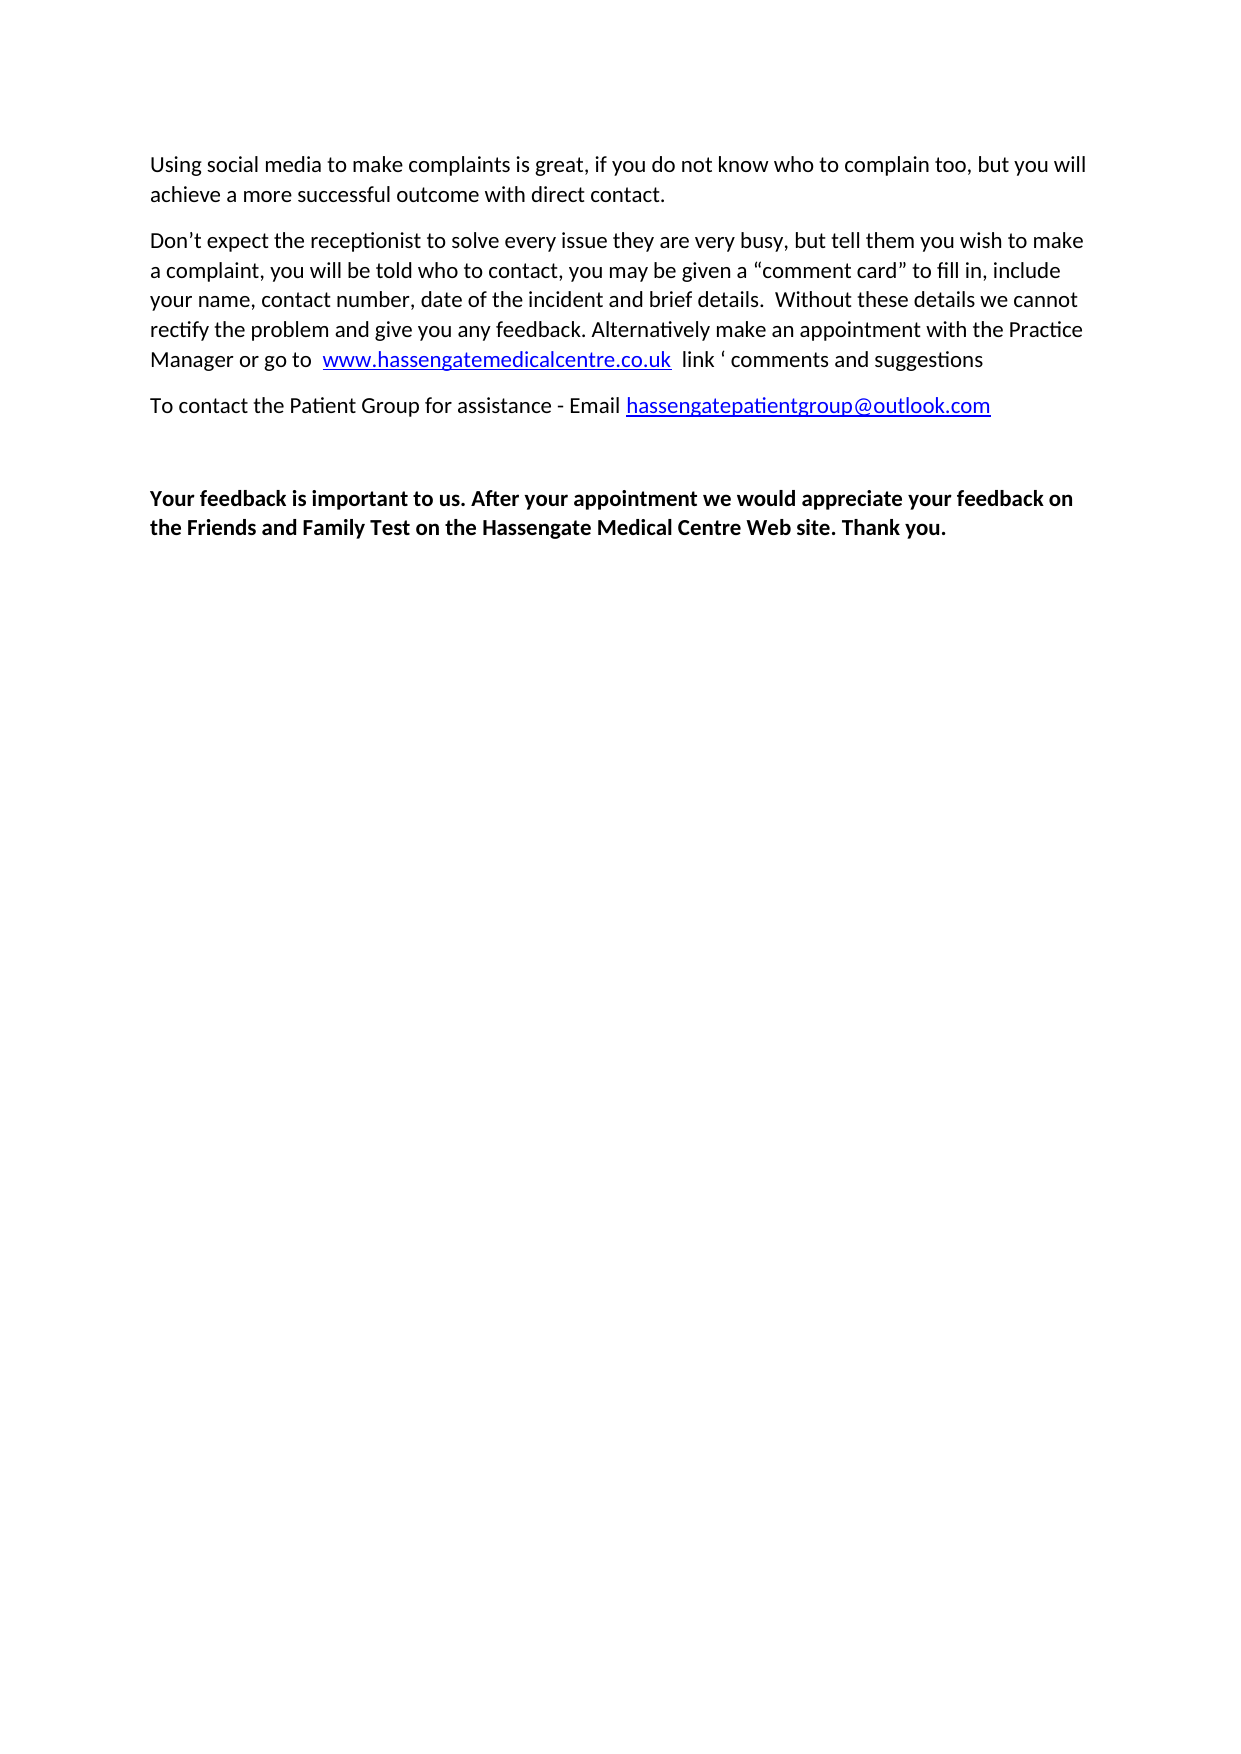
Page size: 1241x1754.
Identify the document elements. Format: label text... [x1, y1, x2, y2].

text To contact the Patient Group for assistance - Email hassengatepatientgroup@outlook.com [150, 391, 1090, 419]
text Don’t expect the receptionist to solve every issue they are very busy, but tell them you wish to make a complaint, you will be told who to contact, you may be given a “comment card” to fill in, include your name, contact number, date of the incident and brief details. Without these details we cannot rectify the problem and give you any feedback. Alternatively make an appointment with the Practice Manager or go to www.hassengatemedicalcentre.co.uk link ‘ comments and suggestions [150, 226, 1090, 373]
text Your feedback is important to us. After your appointment we would appreciate your feedback on the Friends and Family Test on the Hassengate Medical Centre Web site. Thank you. [150, 484, 1090, 542]
text Using social media to make complaints is great, if you do not know who to complain too, but you will achieve a more successful outcome with direct contact. [150, 150, 1090, 208]
